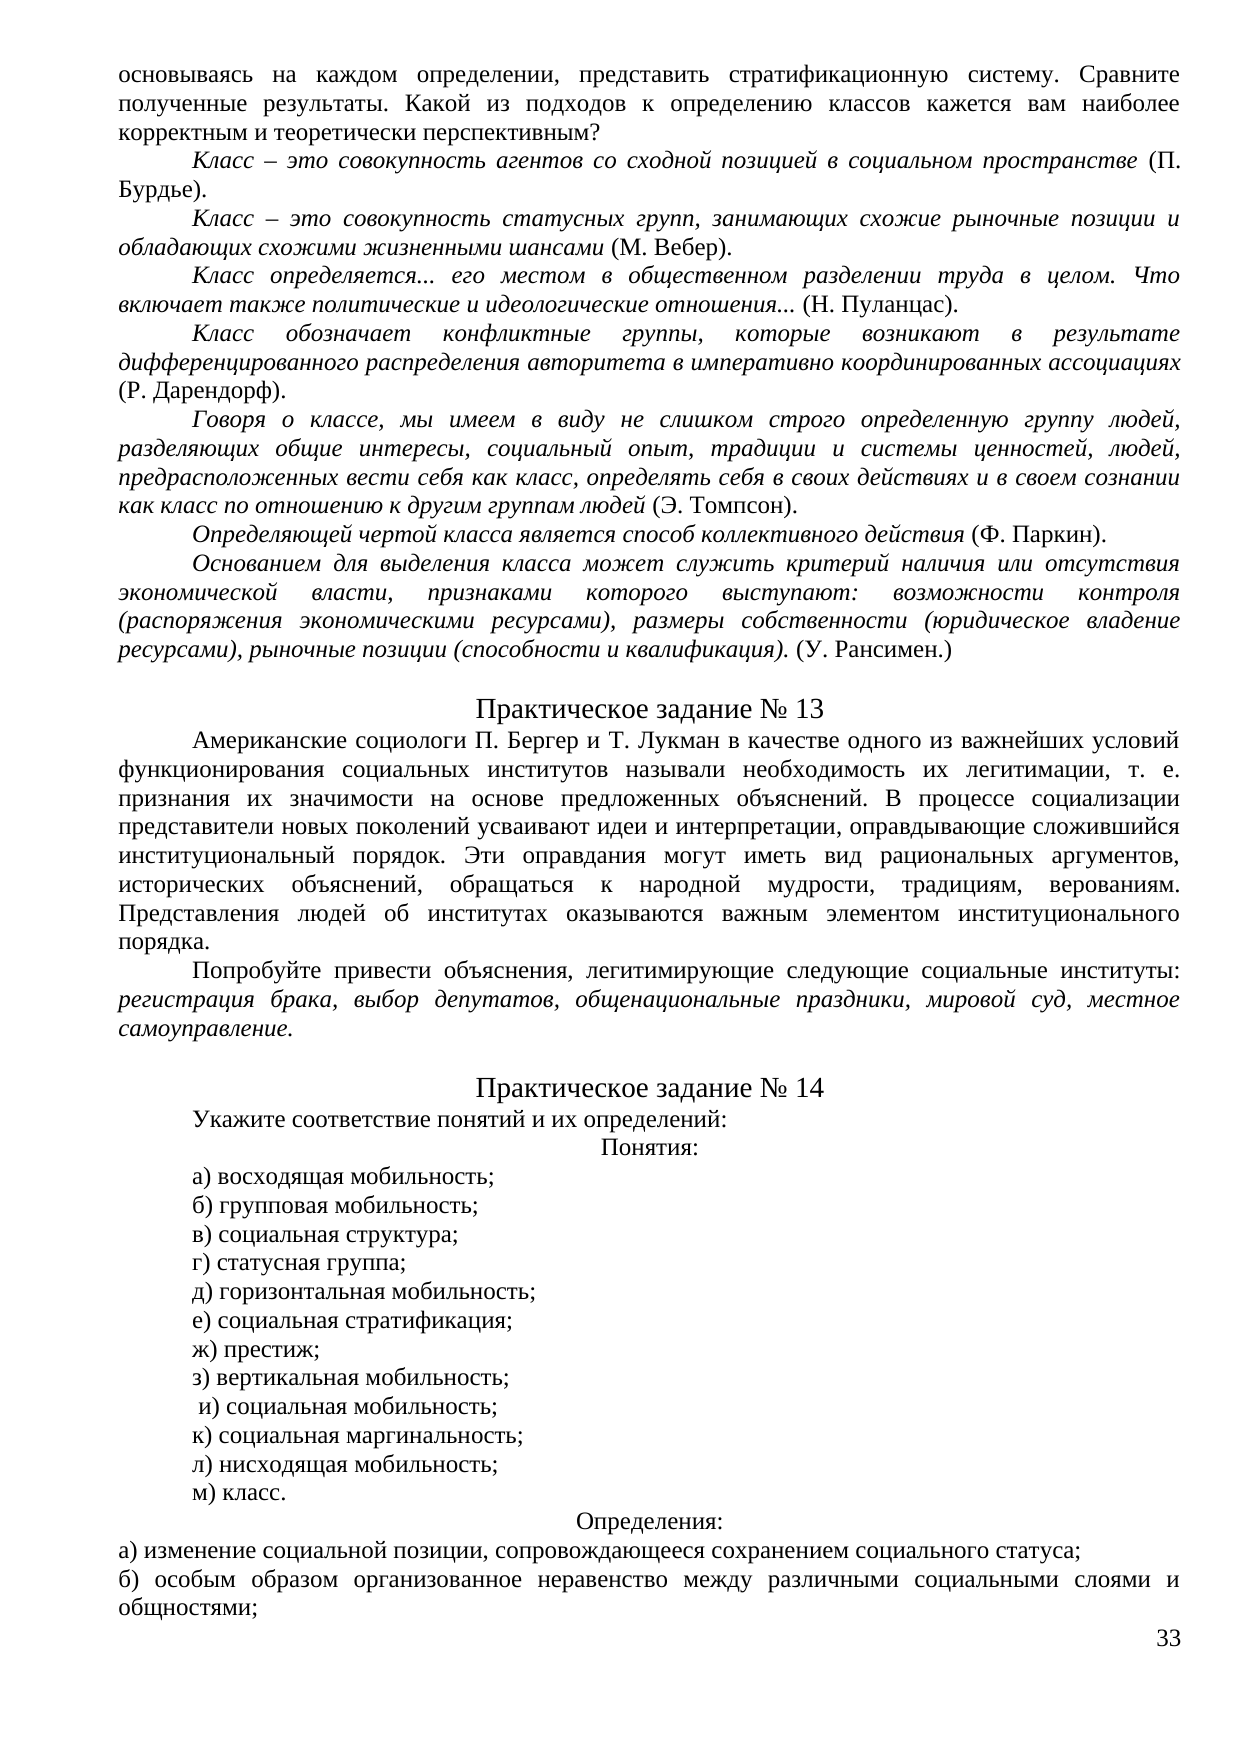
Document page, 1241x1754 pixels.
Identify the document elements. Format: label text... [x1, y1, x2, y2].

text Говоря о классе, мы имеем в виду не слишком строго определенную группу людей, разделяющих общие интересы, социальный опыт, традиции и системы ценностей, людей, предрасположенных вести себя как класс, определять себя в своих действиях и в своем сознании как класс по отношению к другим группам людей (Э. Томпсон). [118, 404, 1181, 519]
text Практическое задание № 13 [118, 692, 1181, 725]
text е) социальная стратификация; [118, 1305, 1181, 1334]
text б) групповая мобильность; [118, 1190, 1181, 1219]
text м) класс. [118, 1477, 1181, 1506]
text б) особым образом организованное неравенство между различными социальными слоями и общностями; [118, 1564, 1181, 1621]
text Понятия: [118, 1132, 1181, 1161]
text к) социальная маргинальность; [118, 1420, 1181, 1449]
text д) горизонтальная мобильность; [118, 1276, 1181, 1305]
text а) изменение социальной позиции, сопровождающееся сохранением социального статуса; [118, 1535, 1181, 1564]
text ж) престиж; [118, 1334, 1181, 1362]
text з) вертикальная мобильность; [118, 1362, 1181, 1391]
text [118, 59, 1181, 145]
text Определения: [118, 1506, 1181, 1535]
text Класс – это совокупность агентов со сходной позицией в социальном пространстве (П. Бурдье). [118, 145, 1181, 203]
text а) восходящая мобильность; [118, 1161, 1181, 1190]
text в) социальная структура; [118, 1219, 1181, 1247]
text и) социальная мобильность; [118, 1391, 1181, 1420]
text Укажите соответствие понятий и их определений: [118, 1104, 1181, 1132]
text Попробуйте привести объяснения, легитимирующие следующие социальные институты: регистрация брака, выбор депутатов, общенациональные праздники, мировой суд, местное самоуправление. [118, 955, 1181, 1041]
text Американские социологи П. Бергер и Т. Лукман в качестве одного из важнейших условий функционирования социальных институтов называли необходимость их легитимации, т. е. признания их значимости на основе предложенных объяснений. В процессе социализации представители новых поколений усваивают идеи и интерпретации, оправдывающие сложившийся институциональный порядок. Эти оправдания могут иметь вид рациональных аргументов, исторических объяснений, обращаться к народной мудрости, традициям, верованиям. Представления людей об институтах оказываются важным элементом институционального порядка. [118, 725, 1181, 955]
text Определяющей чертой класса является способ коллективного действия (Ф. Паркин). [118, 519, 1181, 548]
text г) статусная группа; [118, 1247, 1181, 1276]
text Класс обозначает конфликтные группы, которые возникают в результате дифференцированного распределения авторитета в императивно координированных ассоциациях (Р. Дарендорф). [118, 318, 1181, 404]
text л) нисходящая мобильность; [118, 1449, 1181, 1477]
text Практическое задание № 14 [118, 1070, 1181, 1104]
text Основанием для выделения класса может служить критерий наличия или отсутствия экономической власти, признаками которого выступают: возможности контроля (распоряжения экономическими ресурсами), размеры собственности (юридическое владение ресурсами), рыночные позиции (способности и квалификация). (У. Рансимен.) [118, 548, 1181, 663]
text Класс – это совокупность статусных групп, занимающих схожие рыночные позиции и обладающих схожими жизненными шансами (М. Вебер). [118, 203, 1181, 260]
text Класс определяется... его местом в общественном разделении труда в целом. Что включает также политические и идеологические отношения... (Н. Пуланцас). [118, 260, 1181, 318]
